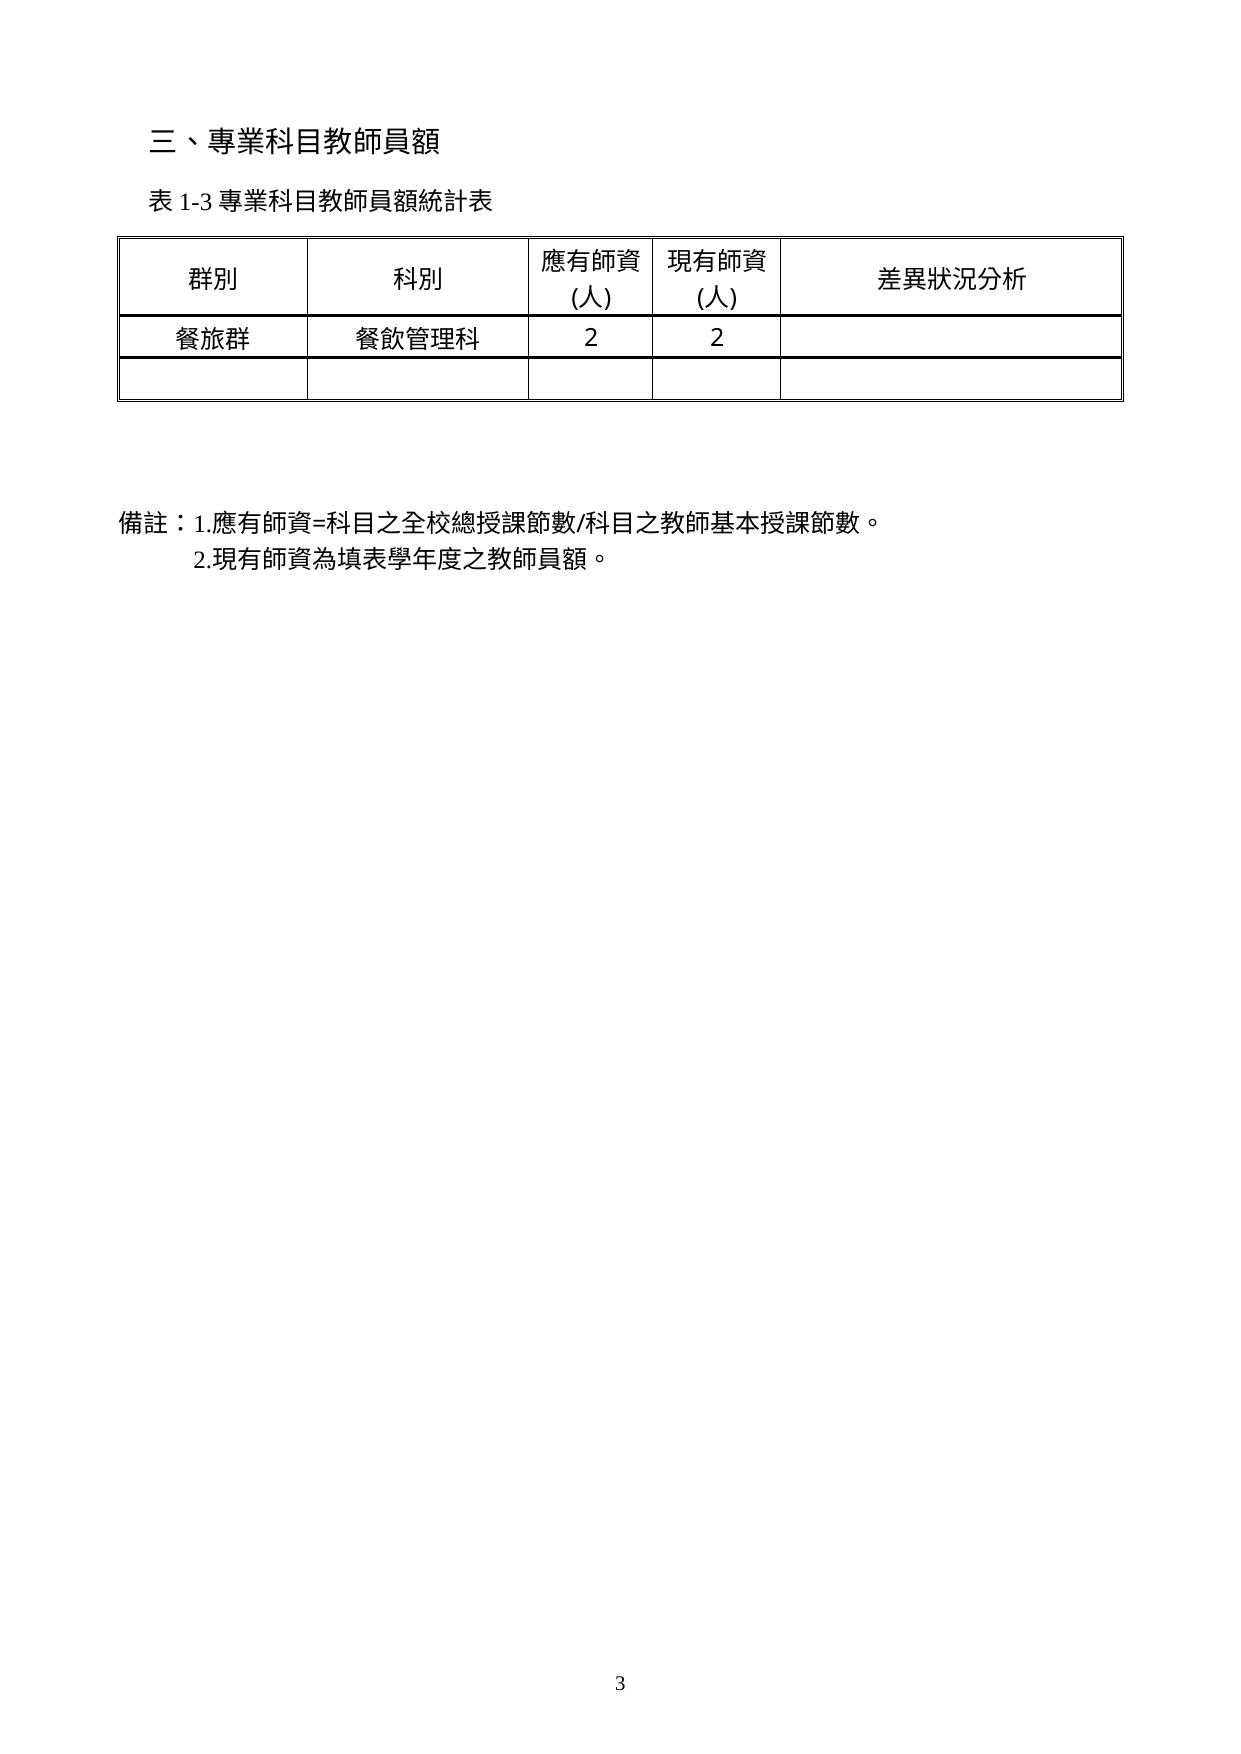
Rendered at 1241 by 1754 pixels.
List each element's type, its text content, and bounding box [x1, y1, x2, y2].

text 2.現有師資為填表學年度之教師員額。 [193, 540, 1122, 576]
table_header 科別 [308, 239, 528, 313]
text 三、專業科目教師員額 [149, 118, 1122, 160]
table_cell [308, 359, 528, 398]
table_header 差異狀況分析 [781, 239, 1121, 313]
table_cell [781, 317, 1121, 356]
text 備註：1.應有師資=科目之全校總授課節數/科目之教師基本授課節數。 [118, 504, 1122, 540]
table_header 應有師資 (人) [529, 239, 652, 313]
table_header 群別 [120, 239, 307, 313]
table_cell [120, 359, 307, 398]
table_cell 餐旅群 [120, 317, 307, 356]
table_cell [529, 359, 652, 398]
text 表1-3 專業科目教師員額統計表 [62, 182, 1122, 218]
table_cell 2 [529, 317, 652, 356]
table_cell [781, 359, 1121, 398]
table_cell 餐飲管理科 [308, 317, 528, 356]
table_header 現有師資 (人) [653, 239, 780, 313]
table_cell 2 [653, 317, 780, 356]
table_cell [653, 359, 780, 398]
